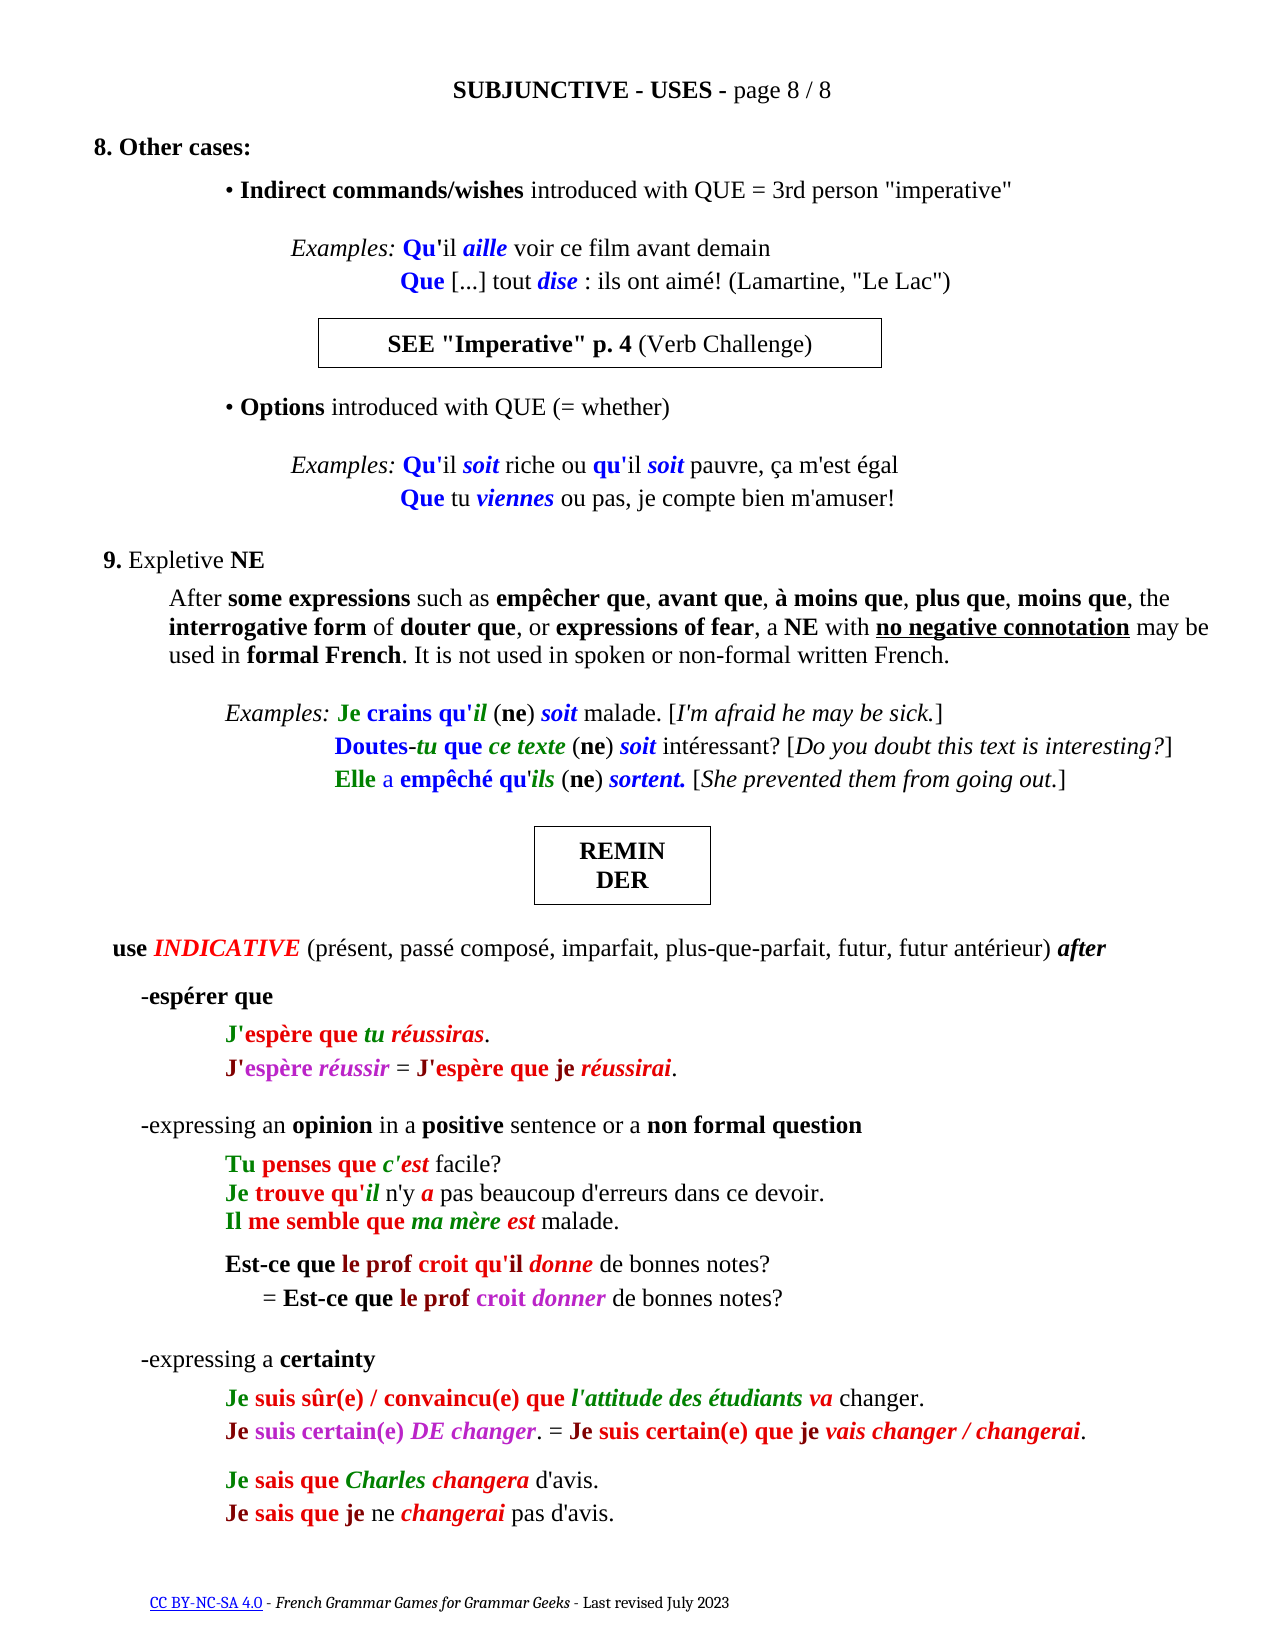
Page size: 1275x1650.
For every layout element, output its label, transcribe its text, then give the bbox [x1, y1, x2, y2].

text Que tu viennes ou pas, je compte bien m'amuser! [394, 483, 1209, 512]
text use INDICATIVE (présent, passé composé, imparfait, plus-que-parfait, futur, futur antérieur) after [112, 933, 1209, 962]
text Il me semble que ma mère est malade. [225, 1206, 1209, 1235]
text -expressing a certainty [141, 1344, 1209, 1373]
text = Est-ce que le prof croit donner de bonnes notes? [225, 1283, 1209, 1311]
text Que [...] tout dise : ils ont aimé! (Lamartine, "Le Lac") [394, 266, 1209, 295]
text Je trouve qu'il n'y a pas beaucoup d'erreurs dans ce devoir. [225, 1178, 1209, 1206]
text • Options introduced with QUE (= whether) [225, 392, 1275, 421]
text J'espère que tu réussiras. [225, 1019, 1209, 1048]
text -expressing an opinion in a positive sentence or a non formal question [141, 1111, 1209, 1139]
table_header SEE "Imperative" p. 4 (Verb Challenge) [319, 319, 881, 367]
text Examples: Je crains qu'il (ne) soit malade. [I'm afraid he may be sick.] [225, 698, 1209, 727]
text Examples: Qu'il soit riche ou qu'il soit pauvre, ça m'est égal [291, 450, 1209, 479]
text Doutes-tu que ce texte (ne) soit intéressant? [Do you doubt this text is interesting?] [328, 731, 1209, 760]
text Examples: Qu'il aille voir ce film avant demain [291, 233, 1209, 262]
text Je sais que Charles changera d'avis. [225, 1465, 1209, 1494]
text 8. Other cases: [94, 132, 1209, 161]
text Elle a empêché qu'ils (ne) sortent. [She prevented them from going out.] [328, 764, 1209, 793]
text 9. Expletive NE [103, 545, 1275, 573]
text • Indirect commands/wishes introduced with QUE = 3rd person "imperative" [75, 176, 1209, 204]
text Je sais que je ne changerai pas d'avis. [225, 1498, 1209, 1527]
table_header REMINDER [535, 827, 710, 903]
text Je suis certain(e) DE changer. = Je suis certain(e) que je vais changer / changerai. [225, 1416, 1209, 1444]
text Je suis sûr(e) / convaincu(e) que l'attitude des étudiants va changer. [225, 1383, 1209, 1411]
text After some expressions such as empêcher que, avant que, à moins que, plus que, moins que, the interrogative form of douter que, or expressions of fear, a NE with no negative connotation may be used in formal French. It is not used in spoken or non-formal written French. [169, 583, 1209, 669]
text J'espère réussir = J'espère que je réussirai. [225, 1053, 1209, 1082]
text Est-ce que le prof croit qu'il donne de bonnes notes? [225, 1249, 1209, 1278]
text Tu penses que c'est facile? [225, 1149, 1209, 1178]
text -espérer que [141, 981, 1209, 1010]
